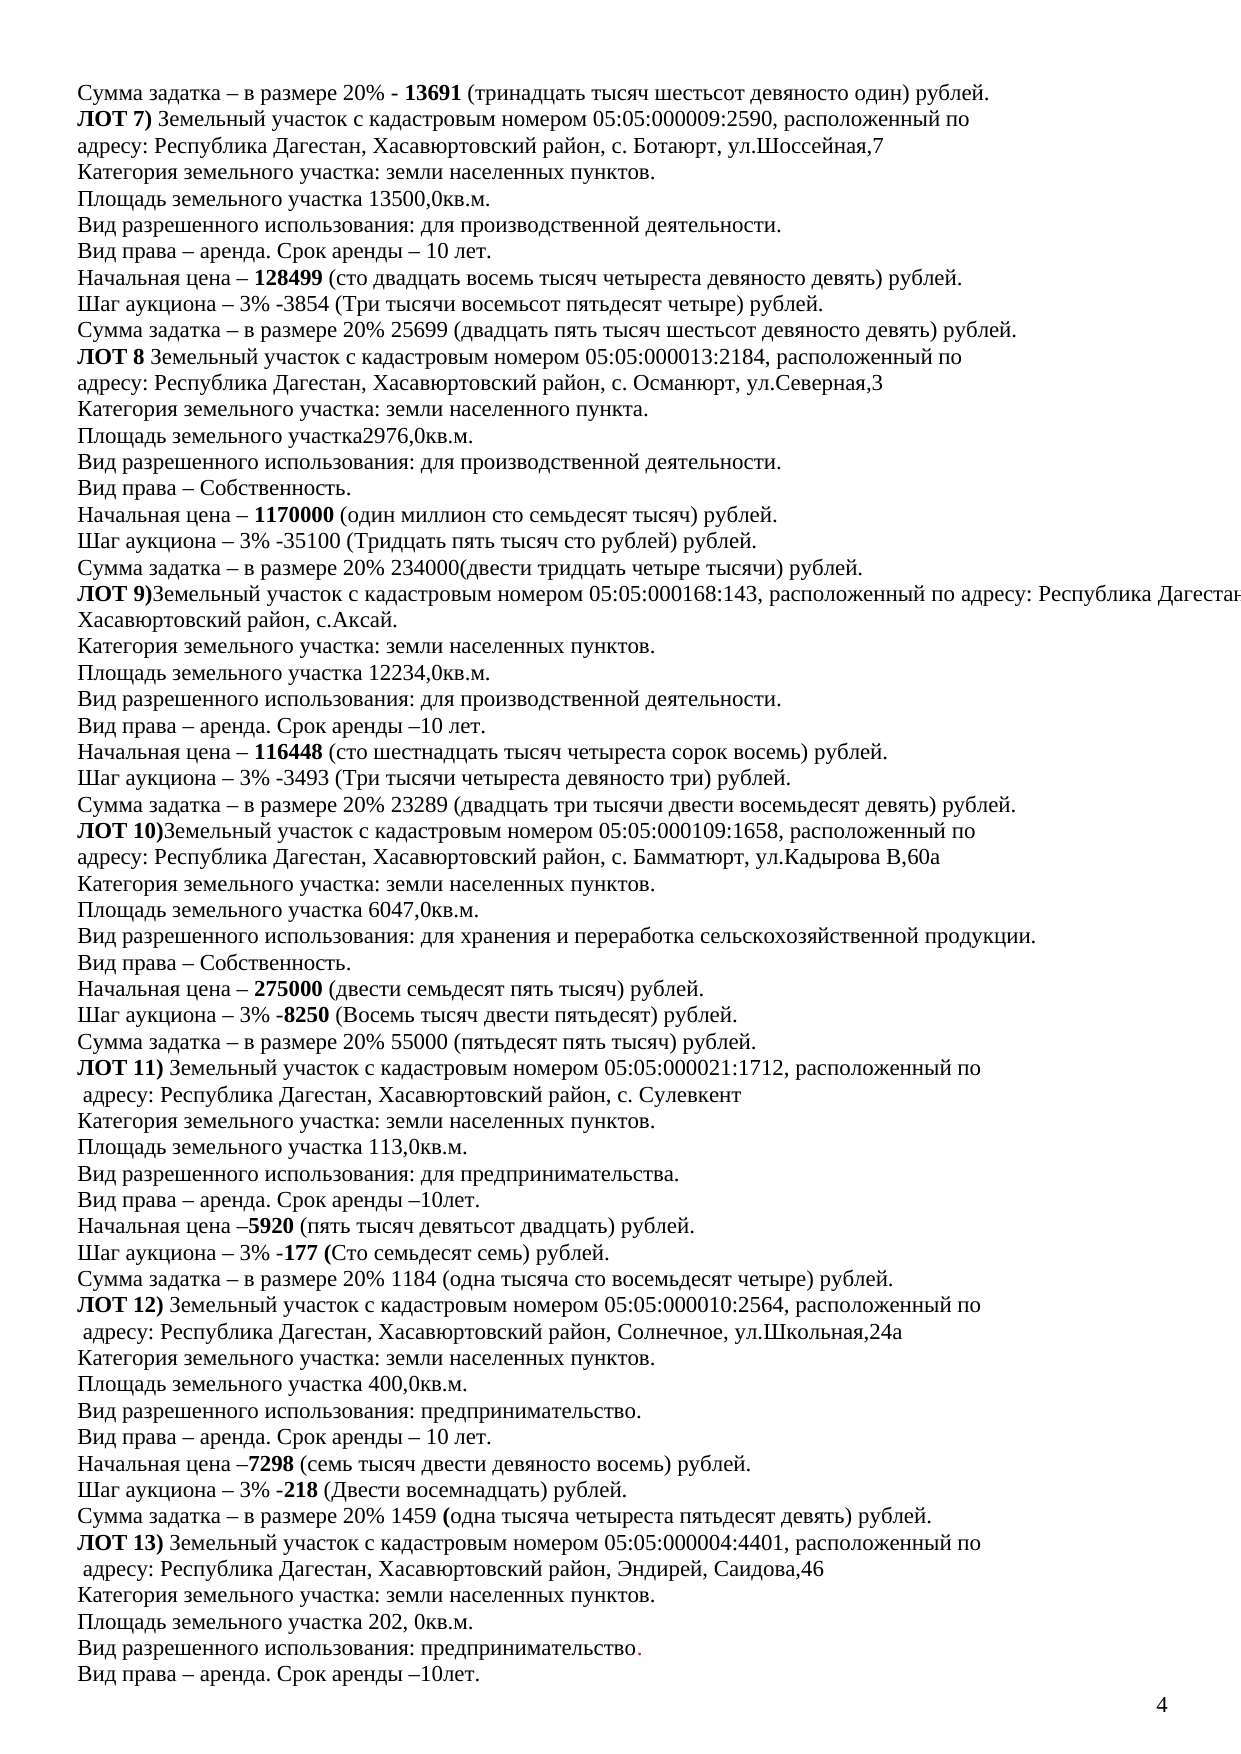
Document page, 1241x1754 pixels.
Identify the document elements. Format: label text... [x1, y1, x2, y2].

text Начальная цена – 275000 (двести семьдесят пять тысяч) рублей. [77, 975, 1240, 1002]
text Площадь земельного участка 400,0кв.м. [77, 1371, 1240, 1397]
text Шаг аукциона – 3% -177 (Сто семьдесят семь) рублей. [77, 1239, 1240, 1265]
text Сумма задатка – в размере 20% 55000 (пятьдесят пять тысяч) рублей. [77, 1028, 1240, 1054]
text Шаг аукциона – 3% -218 (Двести восемнадцать) рублей. [77, 1476, 1240, 1502]
text Начальная цена –7298 (семь тысяч двести девяносто восемь) рублей. [77, 1449, 1240, 1476]
text адресу: Республика Дагестан, Хасавюртовский район, Солнечное, ул.Школьная,24а [77, 1318, 1240, 1344]
text Вид разрешенного использования: для производственной деятельности. [77, 448, 1240, 474]
text ЛОТ 9)Земельный участок с кадастровым номером 05:05:000168:143, расположенный по адресу: Республика Дагестан, Хасавюртовский район, с.Аксай. [77, 580, 1240, 633]
text Сумма задатка – в размере 20% 1459 (одна тысяча четыреста пятьдесят девять) рублей. [77, 1502, 1240, 1529]
text адресу: Республика Дагестан, Хасавюртовский район, с. Османюрт, ул.Северная,3 [77, 369, 1240, 395]
text Сумма задатка – в размере 20% 234000(двести тридцать четыре тысячи) рублей. [77, 553, 1240, 580]
text ЛОТ 11) Земельный участок с кадастровым номером 05:05:000021:1712, расположенный по [77, 1054, 1240, 1081]
text Категория земельного участка: земли населенных пунктов. [77, 1344, 1240, 1371]
text Категория земельного участка: земли населенных пунктов. [77, 1581, 1240, 1608]
text Шаг аукциона – 3% -35100 (Тридцать пять тысяч сто рублей) рублей. [77, 527, 1240, 553]
text Площадь земельного участка 13500,0кв.м. [77, 184, 1240, 211]
text Категория земельного участка: земли населенных пунктов. [77, 870, 1240, 896]
text Сумма задатка – в размере 20% 1184 (одна тысяча сто восемьдесят четыре) рублей. [77, 1265, 1240, 1291]
text Начальная цена – 128499 (сто двадцать восемь тысяч четыреста девяносто девять) рублей. [77, 264, 1240, 290]
text Категория земельного участка: земли населенного пункта. [77, 395, 1240, 422]
text Вид права – аренда. Срок аренды –10лет. [77, 1660, 1240, 1687]
text Сумма задатка – в размере 20% 23289 (двадцать три тысячи двести восемьдесят девять) рублей. [77, 791, 1240, 817]
text Вид разрешенного использования: для производственной деятельности. [77, 685, 1240, 712]
text Сумма задатка – в размере 20% - 13691 (тринадцать тысяч шестьсот девяносто один) рублей. [77, 79, 1240, 106]
text Вид разрешенного использования: предпринимательство. [77, 1634, 1240, 1660]
text Площадь земельного участка 113,0кв.м. [77, 1133, 1240, 1160]
text ЛОТ 13) Земельный участок с кадастровым номером 05:05:000004:4401, расположенный по [77, 1529, 1240, 1555]
text Вид права – Собственность. [77, 949, 1240, 975]
text Шаг аукциона – 3% -8250 (Восемь тысяч двести пятьдесят) рублей. [77, 1002, 1240, 1028]
text Вид права – аренда. Срок аренды –10 лет. [77, 712, 1240, 738]
text Шаг аукциона – 3% -3493 (Три тысячи четыреста девяносто три) рублей. [77, 764, 1240, 791]
text Площадь земельного участка 6047,0кв.м. [77, 896, 1240, 922]
text адресу: Республика Дагестан, Хасавюртовский район, с. Сулевкент [77, 1081, 1240, 1107]
text адресу: Республика Дагестан, Хасавюртовский район, с. Бамматюрт, ул.Кадырова В,60а [77, 843, 1240, 870]
text Категория земельного участка: земли населенных пунктов. [77, 1107, 1240, 1133]
text ЛОТ 10)Земельный участок с кадастровым номером 05:05:000109:1658, расположенный по [77, 817, 1240, 843]
text Площадь земельного участка2976,0кв.м. [77, 422, 1240, 448]
text Площадь земельного участка 202, 0кв.м. [77, 1608, 1240, 1634]
text Вид разрешенного использования: для хранения и переработка сельскохозяйственной продукции. [77, 922, 1240, 949]
text адресу: Республика Дагестан, Хасавюртовский район, с. Ботаюрт, ул.Шоссейная,7 [77, 132, 1240, 158]
text Вид права – аренда. Срок аренды –10лет. [77, 1186, 1240, 1212]
text Вид права – аренда. Срок аренды – 10 лет. [77, 237, 1240, 264]
text Начальная цена – 1170000 (один миллион сто семьдесят тысяч) рублей. [77, 501, 1240, 527]
text Категория земельного участка: земли населенных пунктов. [77, 633, 1240, 659]
text Вид разрешенного использования: для предпринимательства. [77, 1160, 1240, 1186]
text Сумма задатка – в размере 20% 25699 (двадцать пять тысяч шестьсот девяносто девять) рублей. [77, 316, 1240, 343]
text Начальная цена – 116448 (сто шестнадцать тысяч четыреста сорок восемь) рублей. [77, 738, 1240, 764]
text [77, 158, 1240, 184]
text Вид разрешенного использования: для производственной деятельности. [77, 211, 1240, 237]
text Начальная цена –5920 (пять тысяч девятьсот двадцать) рублей. [77, 1212, 1240, 1239]
text Шаг аукциона – 3% -3854 (Три тысячи восемьсот пятьдесят четыре) рублей. [77, 290, 1240, 316]
text Вид права – Собственность. [77, 474, 1240, 501]
text ЛОТ 12) Земельный участок с кадастровым номером 05:05:000010:2564, расположенный по [77, 1291, 1240, 1318]
text Вид разрешенного использования: предпринимательство. [77, 1397, 1240, 1423]
text адресу: Республика Дагестан, Хасавюртовский район, Эндирей, Саидова,46 [77, 1555, 1240, 1581]
text Вид права – аренда. Срок аренды – 10 лет. [77, 1423, 1240, 1449]
text ЛОТ 7) Земельный участок с кадастровым номером 05:05:000009:2590, расположенный по [77, 106, 1240, 132]
text ЛОТ 8 Земельный участок с кадастровым номером 05:05:000013:2184, расположенный по [77, 343, 1240, 369]
text Площадь земельного участка 12234,0кв.м. [77, 659, 1240, 685]
